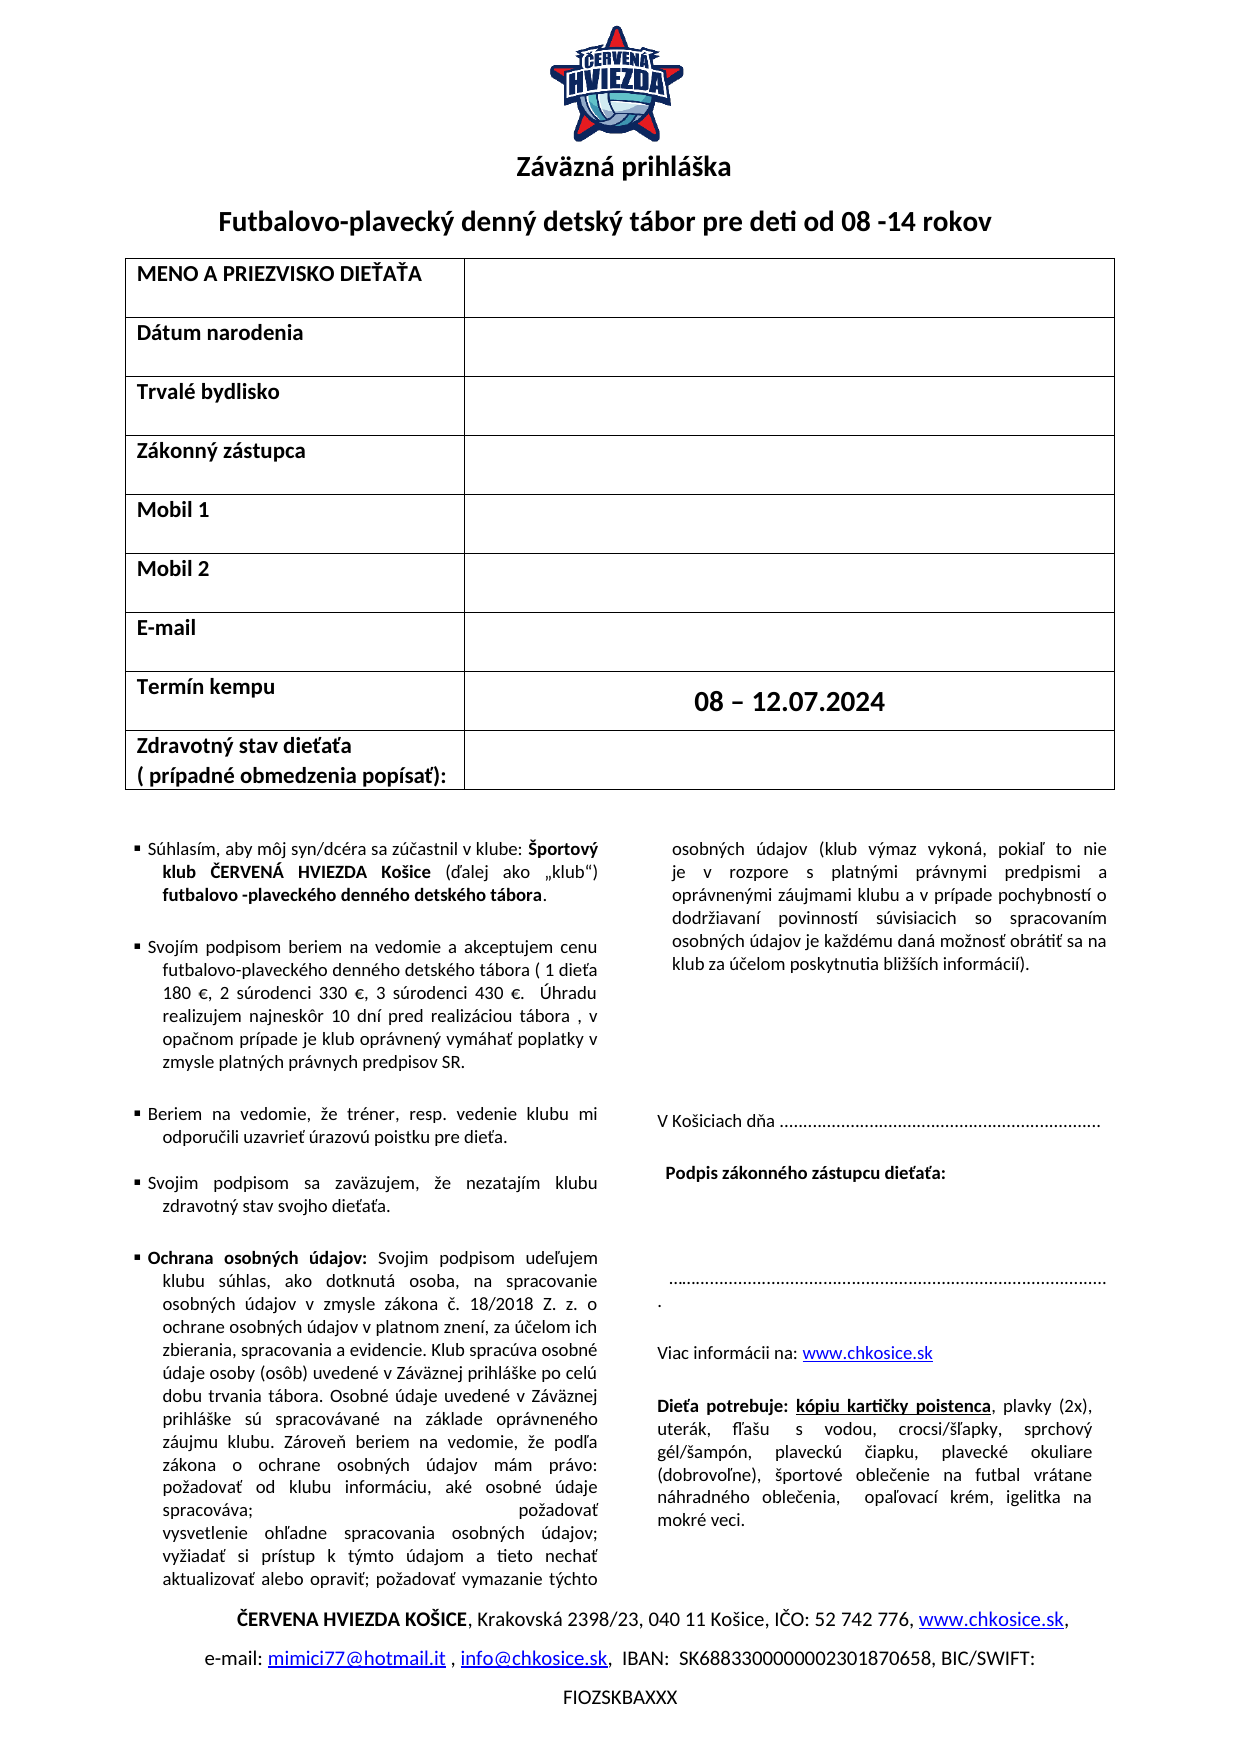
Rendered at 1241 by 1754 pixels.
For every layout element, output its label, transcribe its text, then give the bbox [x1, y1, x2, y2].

table_header MENO A PRIEZVISKO DIEŤAŤA [126, 259, 464, 317]
text Futbalovo-plavecký denný detský tábor pre deti od 08 -14 rokov [118, 203, 1093, 238]
text Podpis zákonného zástupcu dieťaťa: [657, 1161, 1107, 1184]
table_cell [465, 377, 1114, 435]
table_cell Zdravotný stav dieťaťa ( prípadné obmedzenia popísať): [126, 731, 464, 789]
table_cell [465, 554, 1114, 612]
table_cell E-mail [126, 613, 464, 671]
table_cell Mobil 2 [126, 554, 464, 612]
table_cell Dátum narodenia [126, 318, 464, 376]
text V Košiciach dňa .................................................................... [657, 1109, 1107, 1132]
table_cell [465, 613, 1114, 671]
table_cell Zákonný zástupca [126, 436, 464, 494]
text Záväzná prihláška [443, 148, 1093, 183]
list Svojím podpisom beriem na vedomie a akceptujem cenu futbalovo-plaveckého denného detského tábora ( 1 dieťa 180 €, 2 súrodenci 330 €, 3 súrodenci 430 €. Úhradu realizujem najneskôr 10 dní pred realizáciou tábora , v opačnom prípade je klub oprávnený vymáhať poplatky v zmysle platných právnych predpisov SR. [133, 936, 598, 1073]
table_cell Mobil 1 [126, 495, 464, 553]
list Ochrana osobných údajov: Svojim podpisom udeľujem klubu súhlas, ako dotknutá osoba, na spracovanie osobných údajov v zmysle zákona č. 18/2018 Z. z. o ochrane osobných údajov v platnom znení, za účelom ich zbierania, spracovania a evidencie. Klub spracúva osobné údaje osoby (osôb) uvedené v Záväznej prihláške po celú dobu trvania tábora. Osobné údaje uvedené v Záväznej prihláške sú spracovávané na základe oprávneného záujmu klubu. Zároveň beriem na vedomie, že podľa zákona o ochrane osobných údajov mám právo: požadovať od klubu informáciu, aké osobné údaje spracováva; požadovať vysvetlenie ohľadne spracovania osobných údajov; vyžiadať si prístup k týmto údajom a tieto nechať aktualizovať alebo opraviť; požadovať vymazanie týchto osobných údajov (klub výmaz vykoná, pokiaľ to nie je v rozpore s platnými právnymi predpismi a oprávnenými záujmami klubu a v prípade pochybností o dodržiavaní povinností súvisiacich so spracovaním osobných údajov je každému daná možnosť obrátiť sa na klub za účelom poskytnutia bližších informácií). [133, 1247, 598, 1590]
list Súhlasím, aby môj syn/dcéra sa zúčastnil v klube: Športový klub ČERVENÁ HVIEZDA Košice (ďalej ako „klub“) futbalovo -plaveckého denného detského tábora. [133, 837, 598, 906]
text Dieťa potrebuje: kópiu kartičky poistenca, plavky (2x), uterák, fľašu s vodou, crocsi/šľapky, sprchový gél/šampón, plaveckú čiapku, plavecké okuliare (dobrovoľne), športové oblečenie na futbal vrátane náhradného oblečenia, opaľovací krém, igelitka na mokré veci. [657, 1394, 1093, 1531]
picture [528, 6, 705, 161]
table_header [465, 259, 1114, 317]
text ……........................................................................................ [657, 1266, 1107, 1312]
table_cell [465, 731, 1114, 789]
text Viac informácii na: www.chkosice.sk [657, 1342, 1107, 1364]
table_cell [465, 436, 1114, 494]
table_cell [465, 495, 1114, 553]
list Beriem na vedomie, že tréner, resp. vedenie klubu mi odporučili uzavrieť úrazovú poistku pre dieťa. [133, 1102, 598, 1148]
table_cell [465, 318, 1114, 376]
table_cell 08 – 12.07.2024 02.08. - 06.08. 2021 4. 19.08. - 23.08. 2021 [465, 672, 1114, 730]
table_cell Trvalé bydlisko [126, 377, 464, 435]
list Svojim podpisom sa zaväzujem, že nezatajím klubu zdravotný stav svojho dieťaťa. [133, 1171, 598, 1217]
table_cell Termín kempu [126, 672, 464, 730]
list Ochrana osobných údajov: Svojim podpisom udeľujem klubu súhlas, ako dotknutá osoba, na spracovanie osobných údajov v zmysle zákona č. 18/2018 Z. z. o ochrane osobných údajov v platnom znení, za účelom ich zbierania, spracovania a evidencie. Klub spracúva osobné údaje osoby (osôb) uvedené v Záväznej prihláške po celú dobu trvania tábora. Osobné údaje uvedené v Záväznej prihláške sú spracovávané na základe oprávneného záujmu klubu. Zároveň beriem na vedomie, že podľa zákona o ochrane osobných údajov mám právo: požadovať od klubu informáciu, aké osobné údaje spracováva; požadovať vysvetlenie ohľadne spracovania osobných údajov; vyžiadať si prístup k týmto údajom a tieto nechať aktualizovať alebo opraviť; požadovať vymazanie týchto osobných údajov (klub výmaz vykoná, pokiaľ to nie je v rozpore s platnými právnymi predpismi a oprávnenými záujmami klubu a v prípade pochybností o dodržiavaní povinností súvisiacich so spracovaním osobných údajov je každému daná možnosť obrátiť sa na klub za účelom poskytnutia bližších informácií). [642, 837, 1107, 975]
